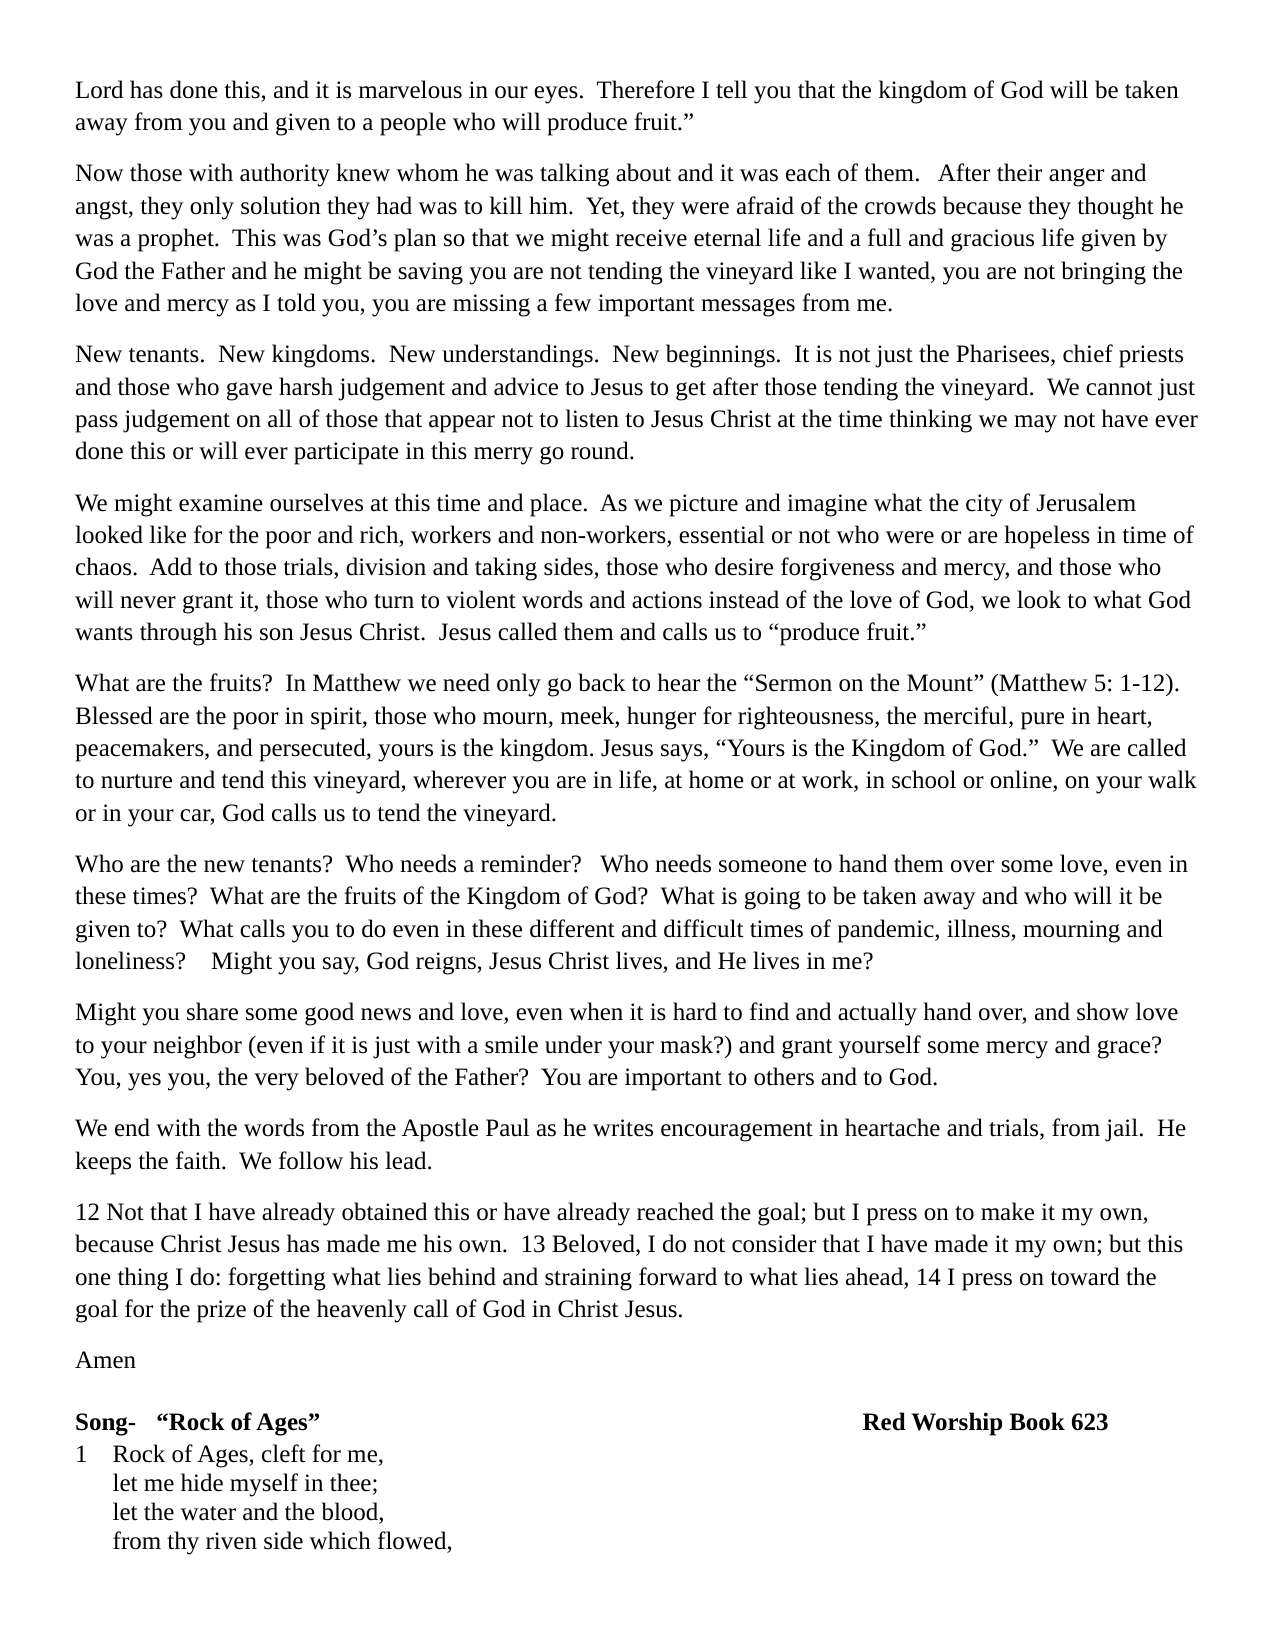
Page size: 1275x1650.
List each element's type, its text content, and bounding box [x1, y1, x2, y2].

text Who are the new tenants? Who needs a reminder? Who needs someone to hand them over some love, even in these times? What are the fruits of the Kingdom of God? What is going to be taken away and who will it be given to? What calls you to do even in these different and difficult times of pandemic, illness, mourning and loneliness? Might you say, God reigns, Jesus Christ lives, and He lives in me? [75, 849, 1200, 975]
text We end with the words from the Apostle Paul as he writes encouragement in heartache and trials, from jail. He keeps the faith. We follow his lead. [75, 1113, 1200, 1174]
text let the water and the blood, [75, 1497, 1200, 1526]
text from thy riven side which flowed, [75, 1526, 1200, 1554]
text Amen [75, 1345, 1200, 1374]
text let me hide myself in thee; [75, 1468, 1200, 1497]
text Now those with authority knew whom he was talking about and it was each of them. After their anger and angst, they only solution they had was to kill him. Yet, they were afraid of the crowds because they thought he was a prophet. This was God’s plan so that we might receive eternal life and a full and gracious life given by God the Father and he might be saving you are not tending the vineyard like I wanted, you are not bringing the love and mercy as I told you, you are missing a few important messages from me. [75, 158, 1200, 317]
text We might examine ourselves at this time and place. As we picture and imagine what the city of Jerusalem looked like for the poor and rich, workers and non-workers, essential or not who were or are hopeless in time of chaos. Add to those trials, division and taking sides, those who desire forgiveness and mercy, and those who will never grant it, those who turn to violent words and actions instead of the love of God, we look to what God wants through his son Jesus Christ. Jesus called them and calls us to “produce fruit.” [75, 488, 1200, 646]
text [75, 75, 1200, 136]
text 1 Rock of Ages, cleft for me, [75, 1439, 1200, 1468]
text 12 Not that I have already obtained this or have already reached the goal; but I press on to make it my own, because Christ Jesus has made me his own. 13 Beloved, I do not consider that I have made it my own; but this one thing I do: forgetting what lies behind and straining forward to what lies ahead, 14 I press on toward the goal for the prize of the heavenly call of God in Christ Jesus. [75, 1197, 1200, 1323]
text New tenants. New kingdoms. New understandings. New beginnings. It is not just the Pharisees, chief priests and those who gave harsh judgement and advice to Jesus to get after those tending the vineyard. We cannot just pass judgement on all of those that appear not to listen to Jesus Christ at the time thinking we may not have ever done this or will ever participate in this merry go round. [75, 339, 1200, 465]
text What are the fruits? In Matthew we need only go back to hear the “Sermon on the Mount” (Matthew 5: 1-12). Blessed are the poor in spirit, those who mourn, meek, hunger for righteousness, the merciful, pure in heart, peacemakers, and persecuted, yours is the kingdom. Jesus says, “Yours is the Kingdom of God.” We are called to nurture and tend this vineyard, wherever you are in life, at home or at work, in school or online, on your walk or in your car, God calls us to tend the vineyard. [75, 668, 1200, 827]
text Might you share some good news and love, even when it is hard to find and actually hand over, and show love to your neighbor (even if it is just with a smile under your mask?) and grant yourself some mercy and grace? You, yes you, the very beloved of the Father? You are important to others and to God. [75, 997, 1200, 1091]
subtitle Song- “Rock of Ages” Red Worship Book 623 [75, 1407, 1200, 1436]
